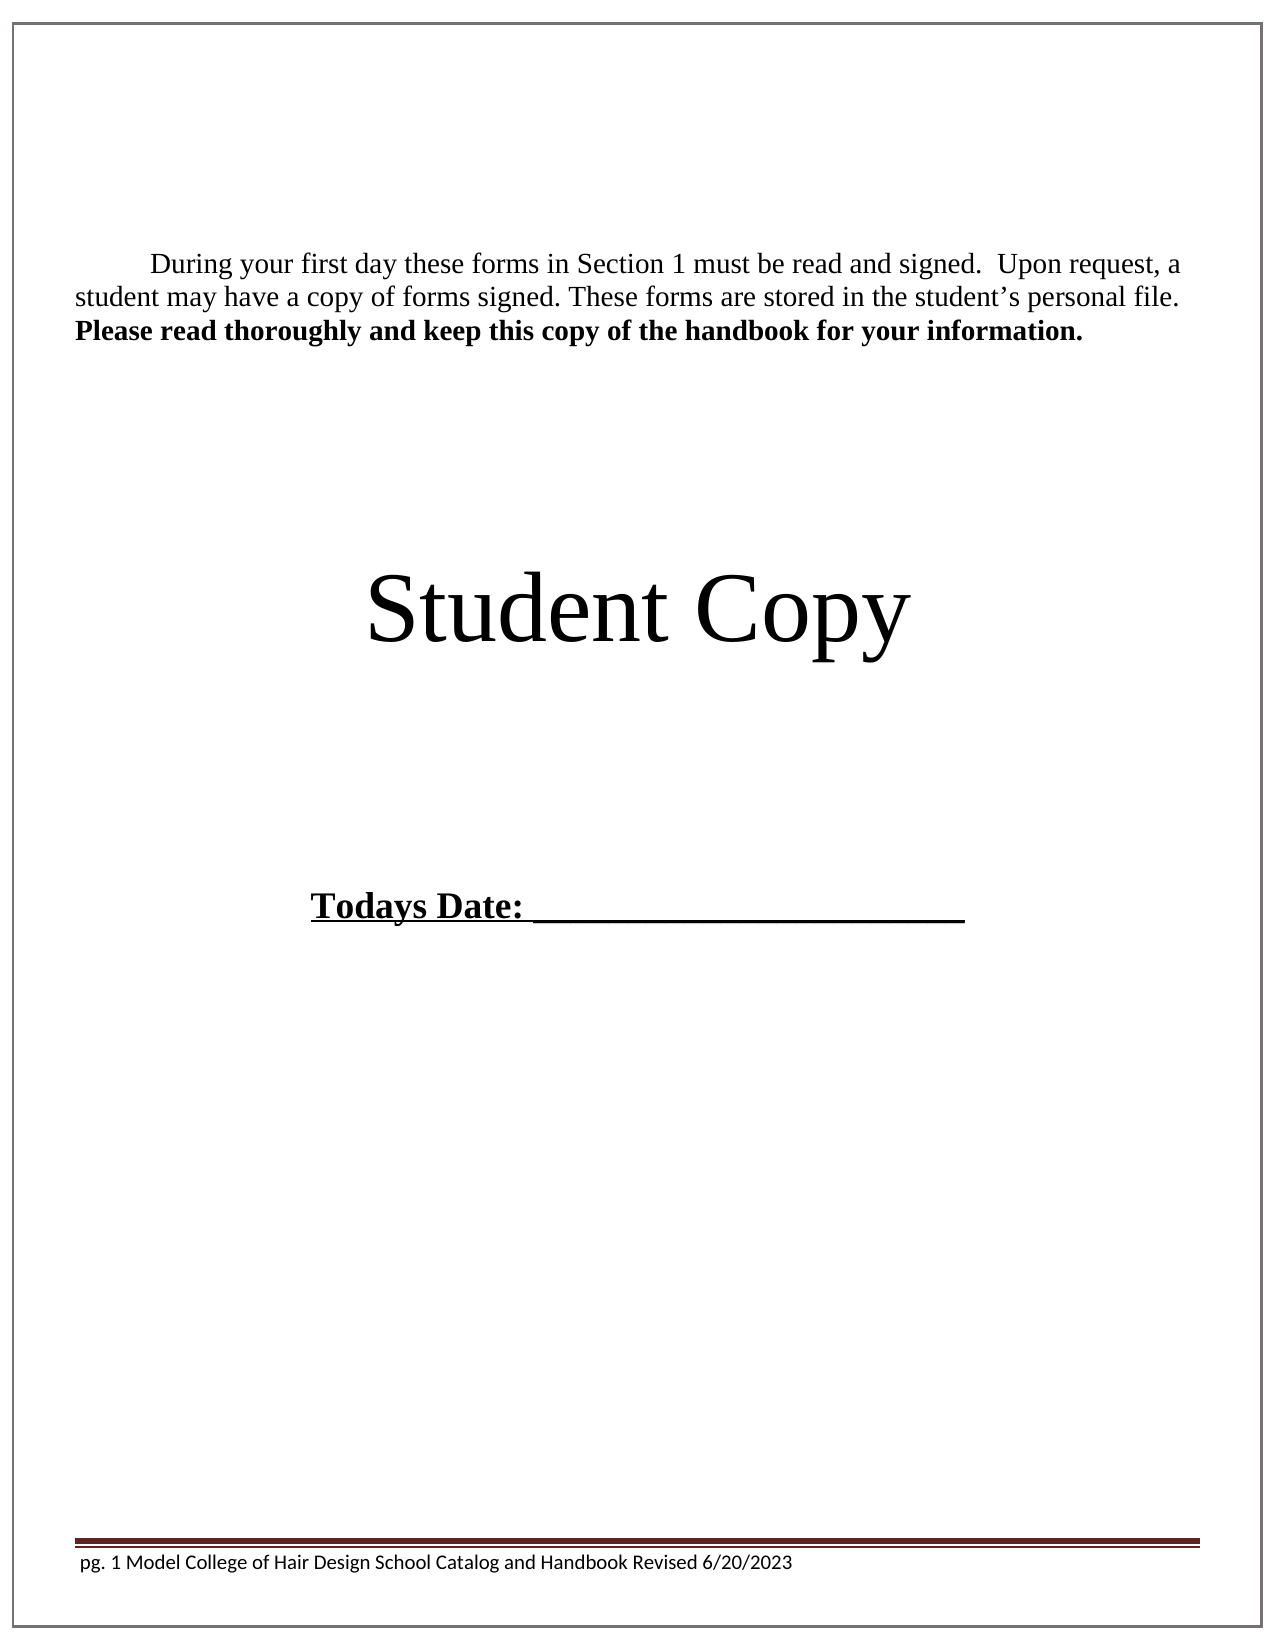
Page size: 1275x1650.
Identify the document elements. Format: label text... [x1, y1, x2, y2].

text Student Copy [75, 548, 1200, 663]
text Todays Date: _______________________ [75, 883, 1200, 926]
text During your first day these forms in Section 1 must be read and signed. Upon request, a student may have a copy of forms signed. These forms are stored in the student’s personal file. Please read thoroughly and keep this copy of the handbook for your information. [75, 246, 1200, 346]
